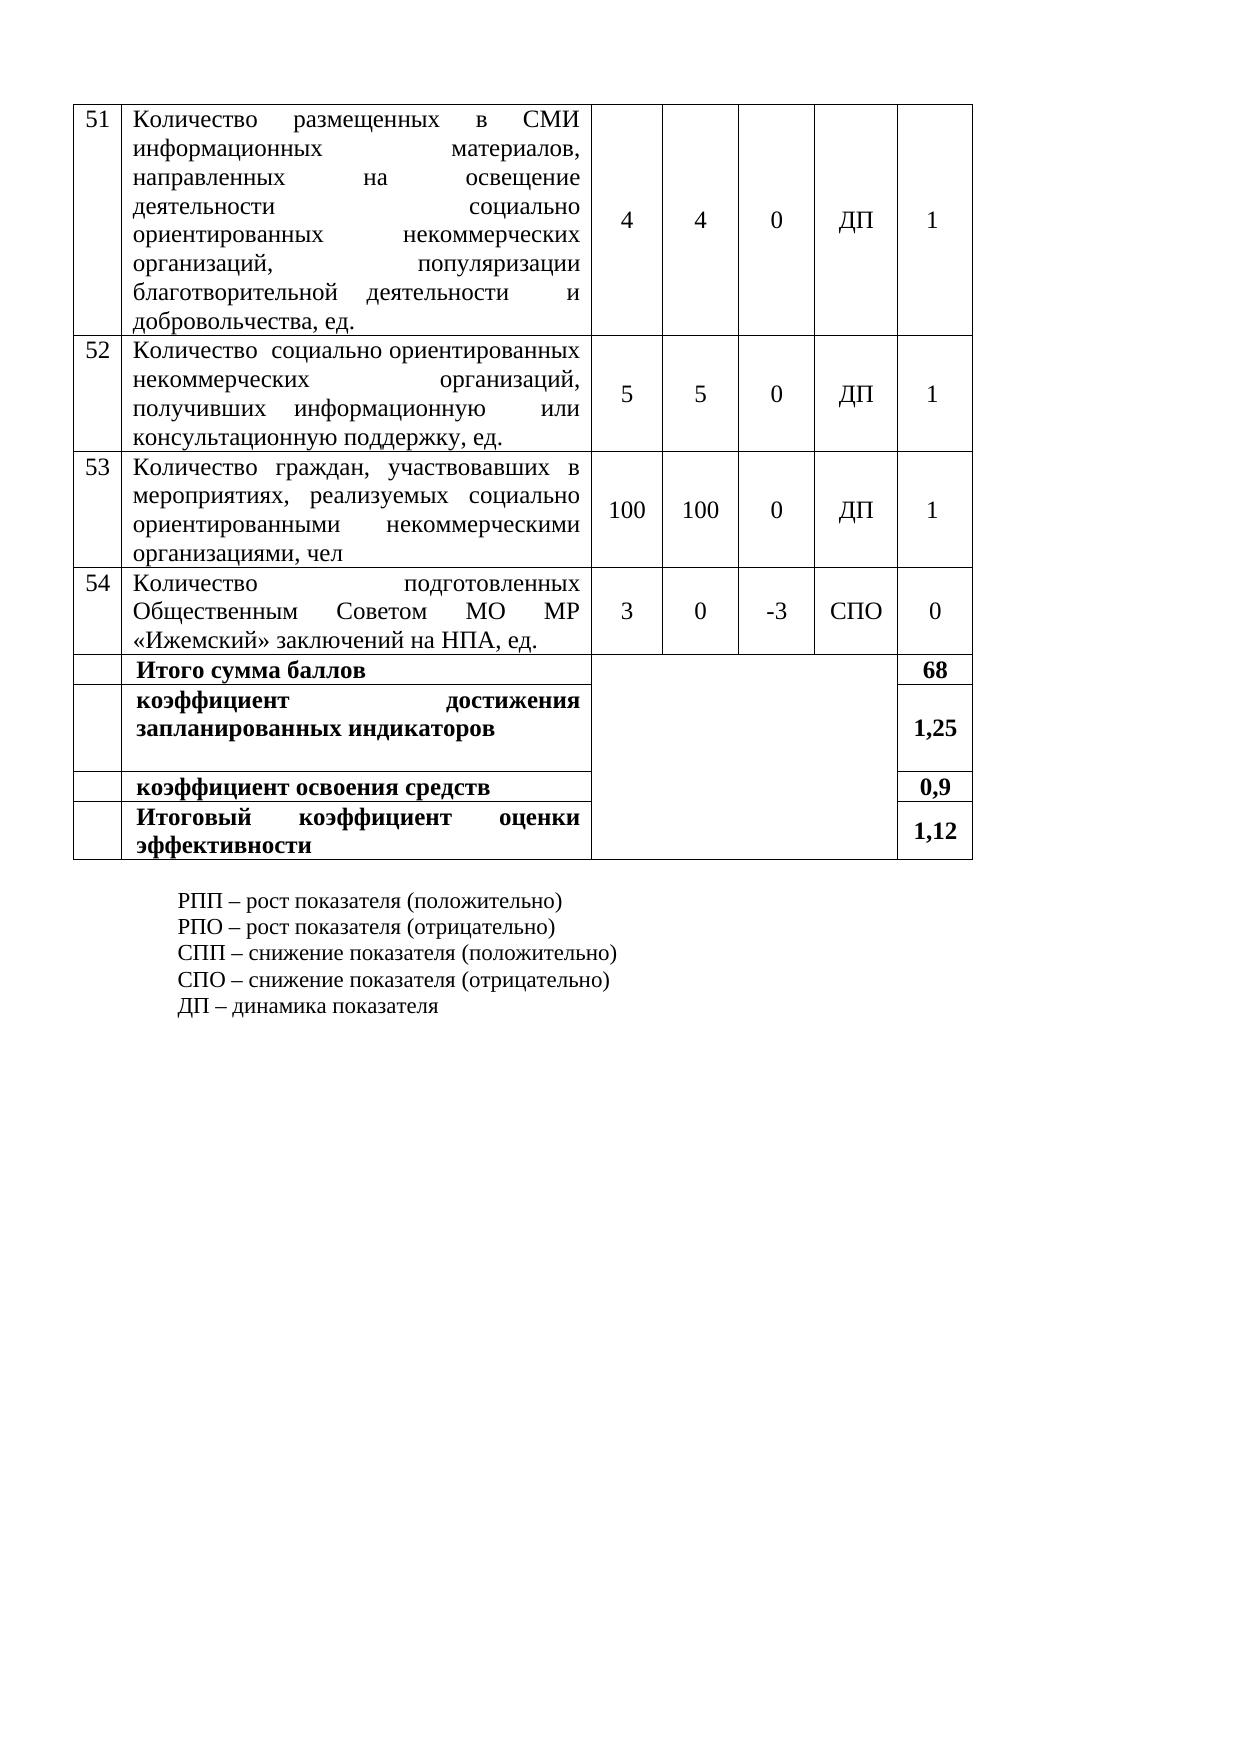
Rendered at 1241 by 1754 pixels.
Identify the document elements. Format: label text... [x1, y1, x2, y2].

table_cell коэффициент достижения запланированных индикаторов [122, 685, 591, 771]
table_cell Итого сумма баллов [122, 655, 591, 684]
text СПО – снижение показателя (отрицательно) [162, 966, 1152, 992]
table_cell 5 [663, 336, 738, 451]
table_cell Количество граждан, участвовавших в мероприятиях, реализуемых социально ориентированными некоммерческими организациями, чел [122, 452, 591, 567]
table_cell 51 [74, 105, 121, 334]
table_cell [74, 802, 121, 859]
table_cell Количество социально ориентированных некоммерческих организаций, получивших информационную или консультационную поддержку, ед. [122, 336, 591, 451]
table_cell Количество подготовленных Общественным Советом МО МР «Ижемский» заключений на НПА, ед. [122, 568, 591, 654]
table_cell 0 [739, 452, 814, 567]
table_cell [592, 655, 897, 859]
table_cell 4 [592, 105, 662, 334]
table_cell 54 [74, 568, 121, 654]
table_cell ДП [815, 452, 897, 567]
table_cell 53 [74, 452, 121, 567]
table_cell 1,25 [898, 685, 972, 771]
table_cell 0 [739, 336, 814, 451]
text РПП – рост показателя (положительно) [162, 887, 1152, 913]
table_cell -3 [739, 568, 814, 654]
text ДП – динамика показателя [162, 992, 1152, 1018]
table_cell ДП [815, 105, 897, 334]
table_cell ДП [815, 336, 897, 451]
table_cell 100 [592, 452, 662, 567]
table_cell 1 [898, 452, 972, 567]
table_cell 5 [592, 336, 662, 451]
table_cell 1 [898, 336, 972, 451]
table_cell 3 [592, 568, 662, 654]
table_cell 1,12 [898, 802, 972, 859]
table_cell [74, 685, 121, 771]
table_cell 68 [898, 655, 972, 684]
table_cell Итоговый коэффициент оценки эффективности [122, 802, 591, 859]
table_cell [74, 772, 121, 801]
table_cell Количество размещенных в СМИ информационных материалов, направленных на освещение деятельности социально ориентированных некоммерческих организаций, популяризации благотворительной деятельности и добровольчества, ед. [122, 105, 591, 334]
text РПО – рост показателя (отрицательно) [162, 913, 1152, 939]
table_cell 0 [739, 105, 814, 334]
table_cell 52 [74, 336, 121, 451]
table_cell 0,9 [898, 772, 972, 801]
table_cell коэффициент освоения средств [122, 772, 591, 801]
table_cell [74, 655, 121, 684]
table_cell 100 [663, 452, 738, 567]
table_cell 0 [898, 568, 972, 654]
table_cell 1 [898, 105, 972, 334]
table_cell 4 [663, 105, 738, 334]
text СПП – снижение показателя (положительно) [162, 939, 1152, 966]
table_cell 0 [663, 568, 738, 654]
table_cell СПО [815, 568, 897, 654]
